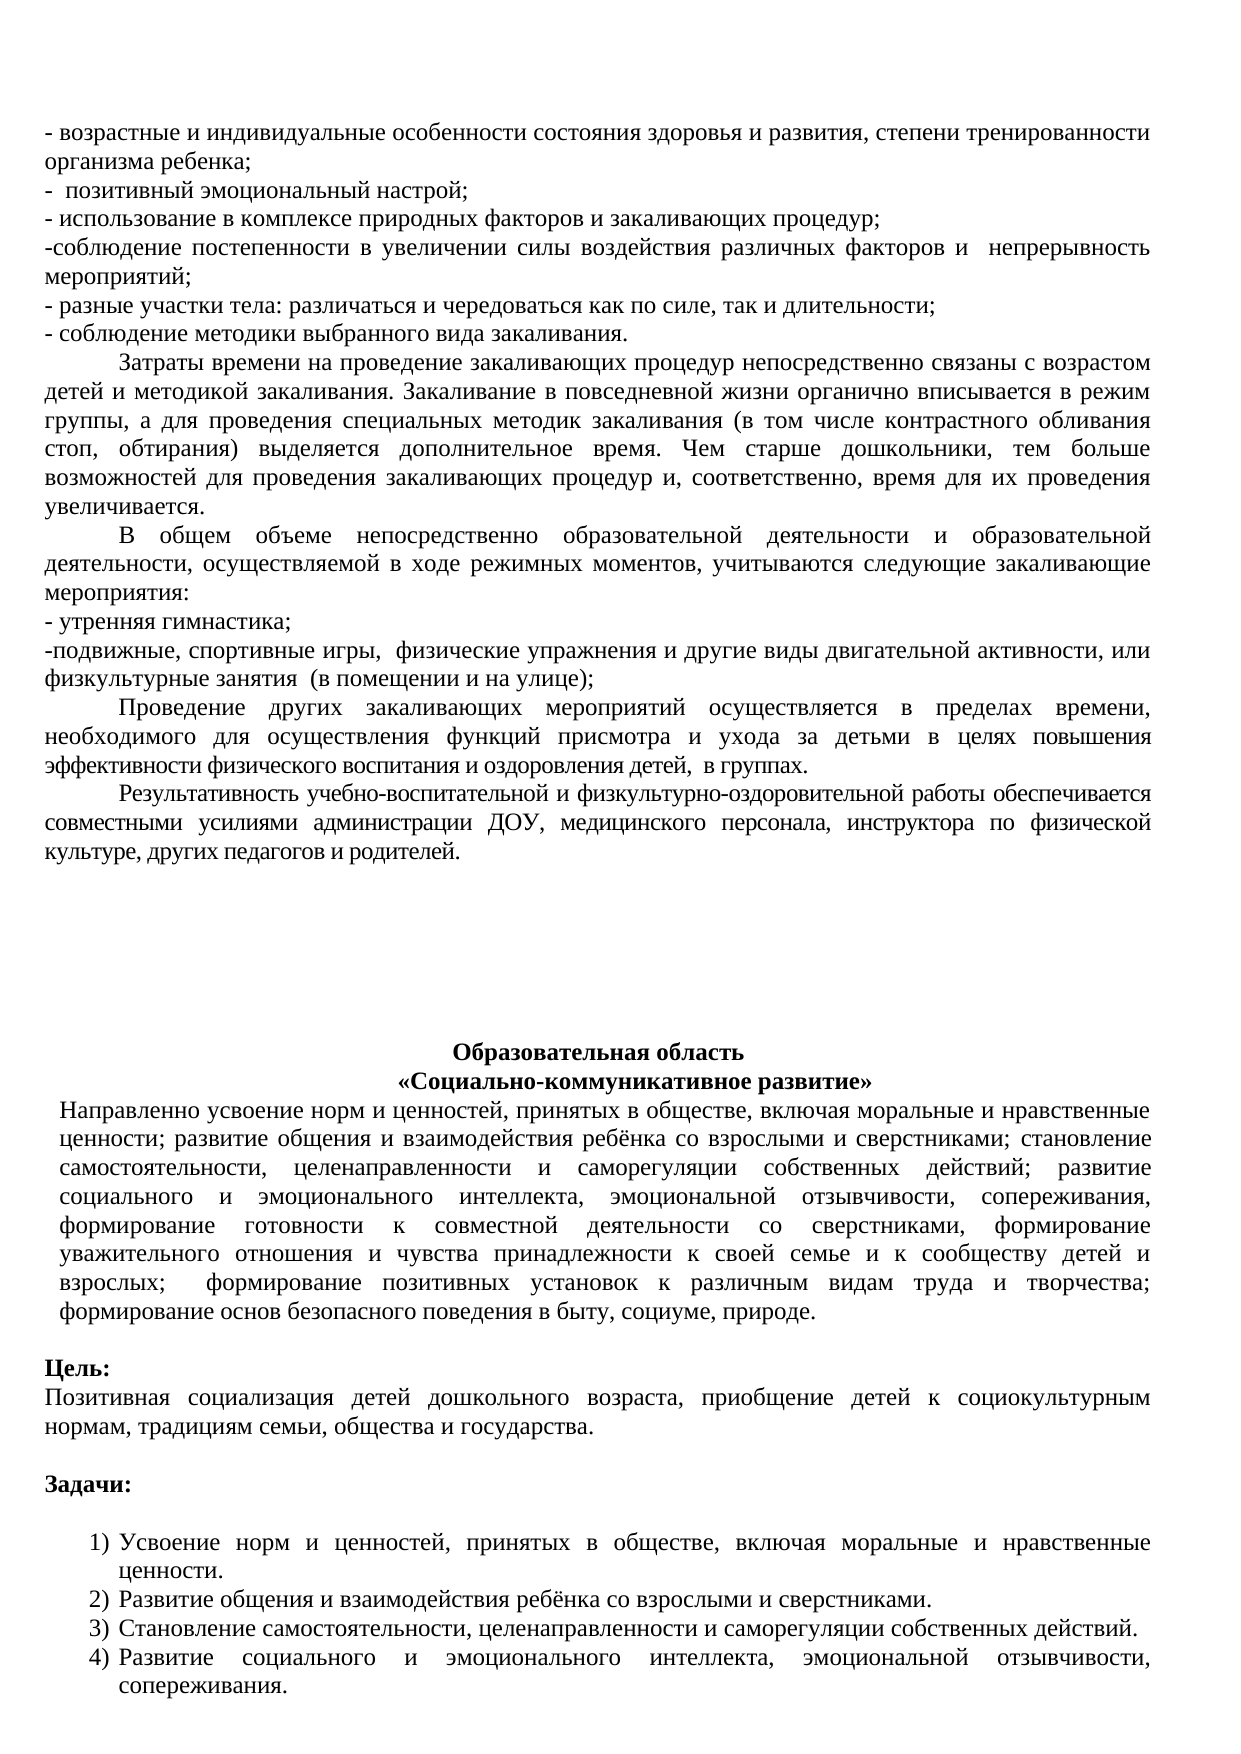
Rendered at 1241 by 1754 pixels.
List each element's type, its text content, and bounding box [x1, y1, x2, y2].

text - возрастные и индивидуальные особенности состояния здоровья и развития, степени тренированности организма ребенка; [44, 117, 1152, 175]
list Становление самостоятельности, целенаправленности и саморегуляции собственных действий. [89, 1613, 1152, 1642]
text - соблюдение методики выбранного вида закаливания. [44, 318, 1152, 347]
text Направленно усвоение норм и ценностей, принятых в обществе, включая моральные и нравственные ценности; развитие общения и взаимодействия ребёнка со взрослыми и сверстниками; становление самостоятельности, целенаправленности и саморегуляции собственных действий; развитие социального и эмоционального интеллекта, эмоциональной отзывчивости, сопереживания, формирование готовности к совместной деятельности со сверстниками, формирование уважительного отношения и чувства принадлежности к своей семье и к сообществу детей и взрослых; формирование позитивных установок к различным видам труда и творчества; формирование основ безопасного поведения в быту, социуме, природе. [59, 1095, 1152, 1325]
list Развитие общения и взаимодействия ребёнка со взрослыми и сверстниками. [89, 1584, 1152, 1613]
text -соблюдение постепенности в увеличении силы воздействия различных факторов и непрерывность мероприятий; [44, 232, 1152, 290]
text - позитивный эмоциональный настрой; [44, 175, 1152, 203]
text - утренняя гимнастика; [44, 606, 1152, 635]
text Цель: Позитивная социализация детей дошкольного возраста, приобщение детей к социокультурным нормам, традициям семьи, общества и государства. [44, 1353, 1152, 1440]
text Результативность учебно-воспитательной и физкультурно-оздоровительной работы обеспечивается совместными усилиями администрации ДОУ, медицинского персонала, инструктора по физической культуре, других педагогов и родителей. [44, 778, 1152, 865]
text Задачи: [44, 1469, 1152, 1498]
text Проведение других закаливающих мероприятий осуществляется в пределах времени, необходимого для осуществления функций присмотра и ухода за детьми в целях повышения эффективности физического воспитания и оздоровления детей, в группах. [44, 692, 1152, 778]
text Затраты времени на проведение закаливающих процедур непосредственно связаны с возрастом детей и методикой закаливания. Закаливание в повседневной жизни органично вписывается в режим группы, а для проведения специальных методик закаливания (в том числе контрастного обливания стоп, обтирания) выделяется дополнительное время. Чем старше дошкольники, тем больше возможностей для проведения закаливающих процедур и, соответственно, время для их проведения увеличивается. [44, 347, 1152, 520]
text - разные участки тела: различаться и чередоваться как по силе, так и длительности; [44, 290, 1152, 318]
text - использование в комплексе природных факторов и закаливающих процедур; [44, 203, 1152, 232]
list Развитие социального и эмоционального интеллекта, эмоциональной отзывчивости, сопереживания. [89, 1642, 1152, 1699]
text В общем объеме непосредственно образовательной деятельности и образовательной деятельности, осуществляемой в ходе режимных моментов, учитываются следующие закаливающие мероприятия: [44, 520, 1152, 606]
text Образовательная область [44, 1037, 1152, 1066]
text «Социально-коммуникативное развитие» [118, 1066, 1152, 1095]
text -подвижные, спортивные игры, физические упражнения и другие виды двигательной активности, или физкультурные занятия (в помещении и на улице); [44, 635, 1152, 692]
list Усвоение норм и ценностей, принятых в обществе, включая моральные и нравственные ценности. [89, 1527, 1152, 1584]
